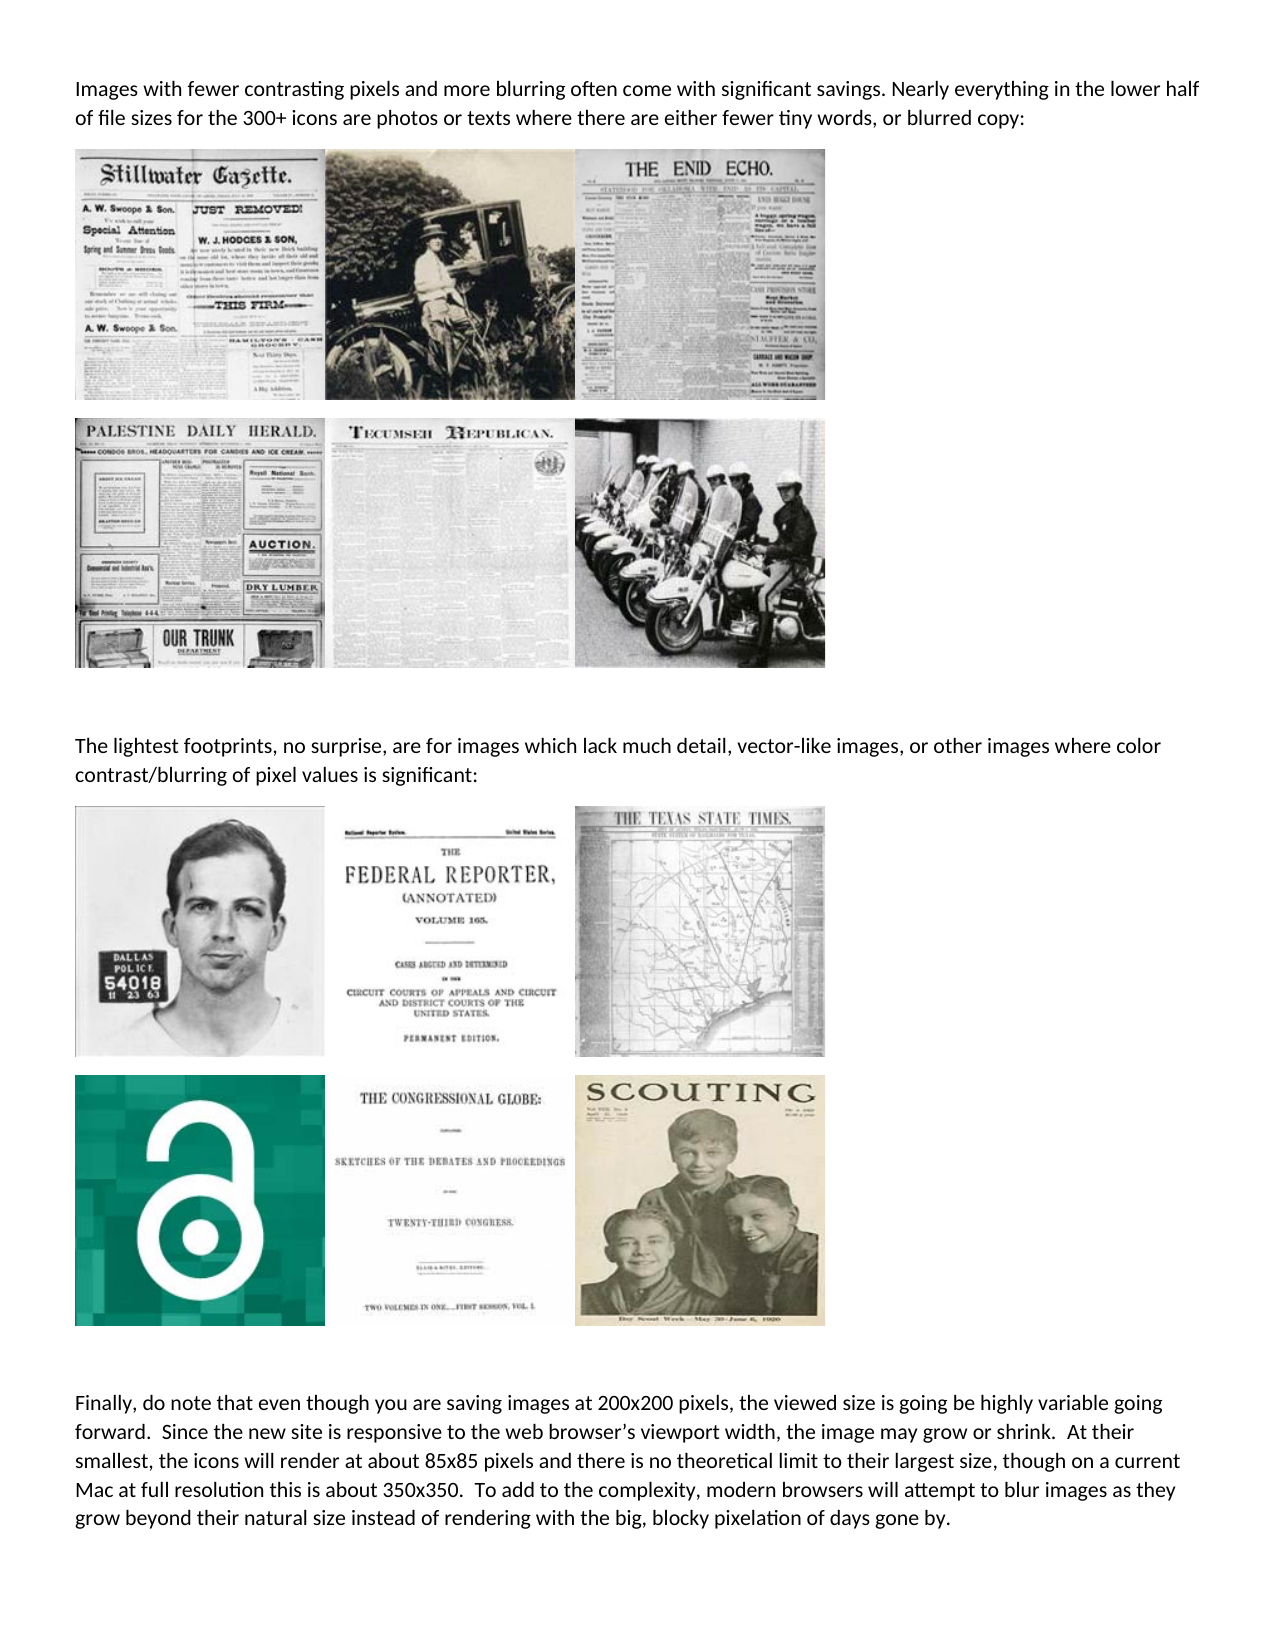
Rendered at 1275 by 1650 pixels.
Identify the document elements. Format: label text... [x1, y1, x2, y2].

picture [75, 1075, 826, 1326]
text The lightest footprints, no surprise, are for images which lack much detail, vector-like images, or other images where color contrast/blurring of pixel values is significant: [75, 732, 1200, 788]
text Finally, do note that even though you are saving images at 200x200 pixels, the viewed size is going be highly variable going forward. Since the new site is responsive to the web browser’s viewport width, the image may grow or shrink. At their smallest, the icons will render at about 85x85 pixels and there is no theoretical limit to their largest size, though on a current Mac at full resolution this is about 350x350. To add to the complexity, modern browsers will attempt to blur images as they grow beyond their natural size instead of rendering with the big, blocky pixelation of days gone by. [75, 1389, 1200, 1531]
picture [75, 149, 826, 400]
picture [75, 806, 826, 1057]
text Images with fewer contrasting pixels and more blurring often come with significant savings. Nearly everything in the lower half of file sizes for the 300+ icons are photos or texts where there are either fewer tiny words, or blurred copy: [75, 75, 1200, 130]
picture [75, 418, 826, 668]
